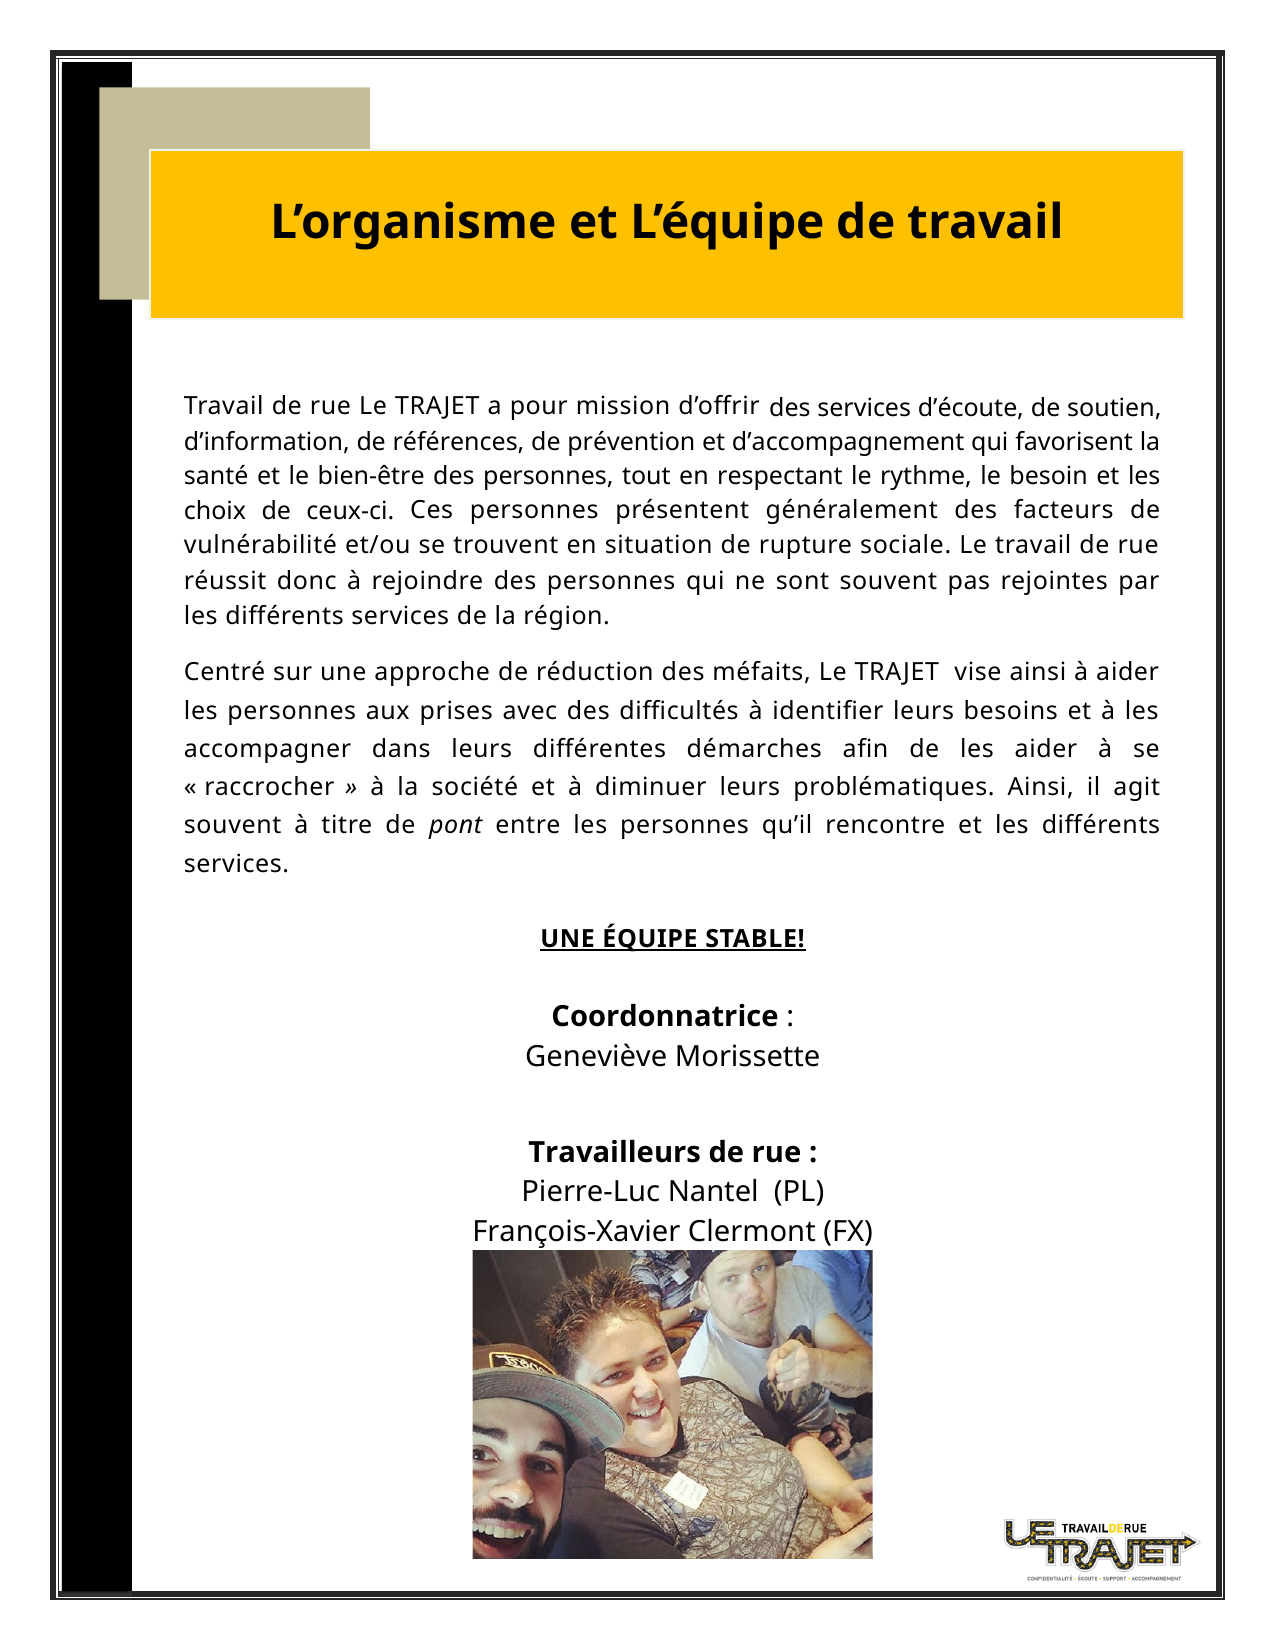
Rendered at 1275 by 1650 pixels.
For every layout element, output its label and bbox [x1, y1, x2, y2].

picture [997, 1507, 1205, 1590]
picture [472, 1250, 873, 1559]
